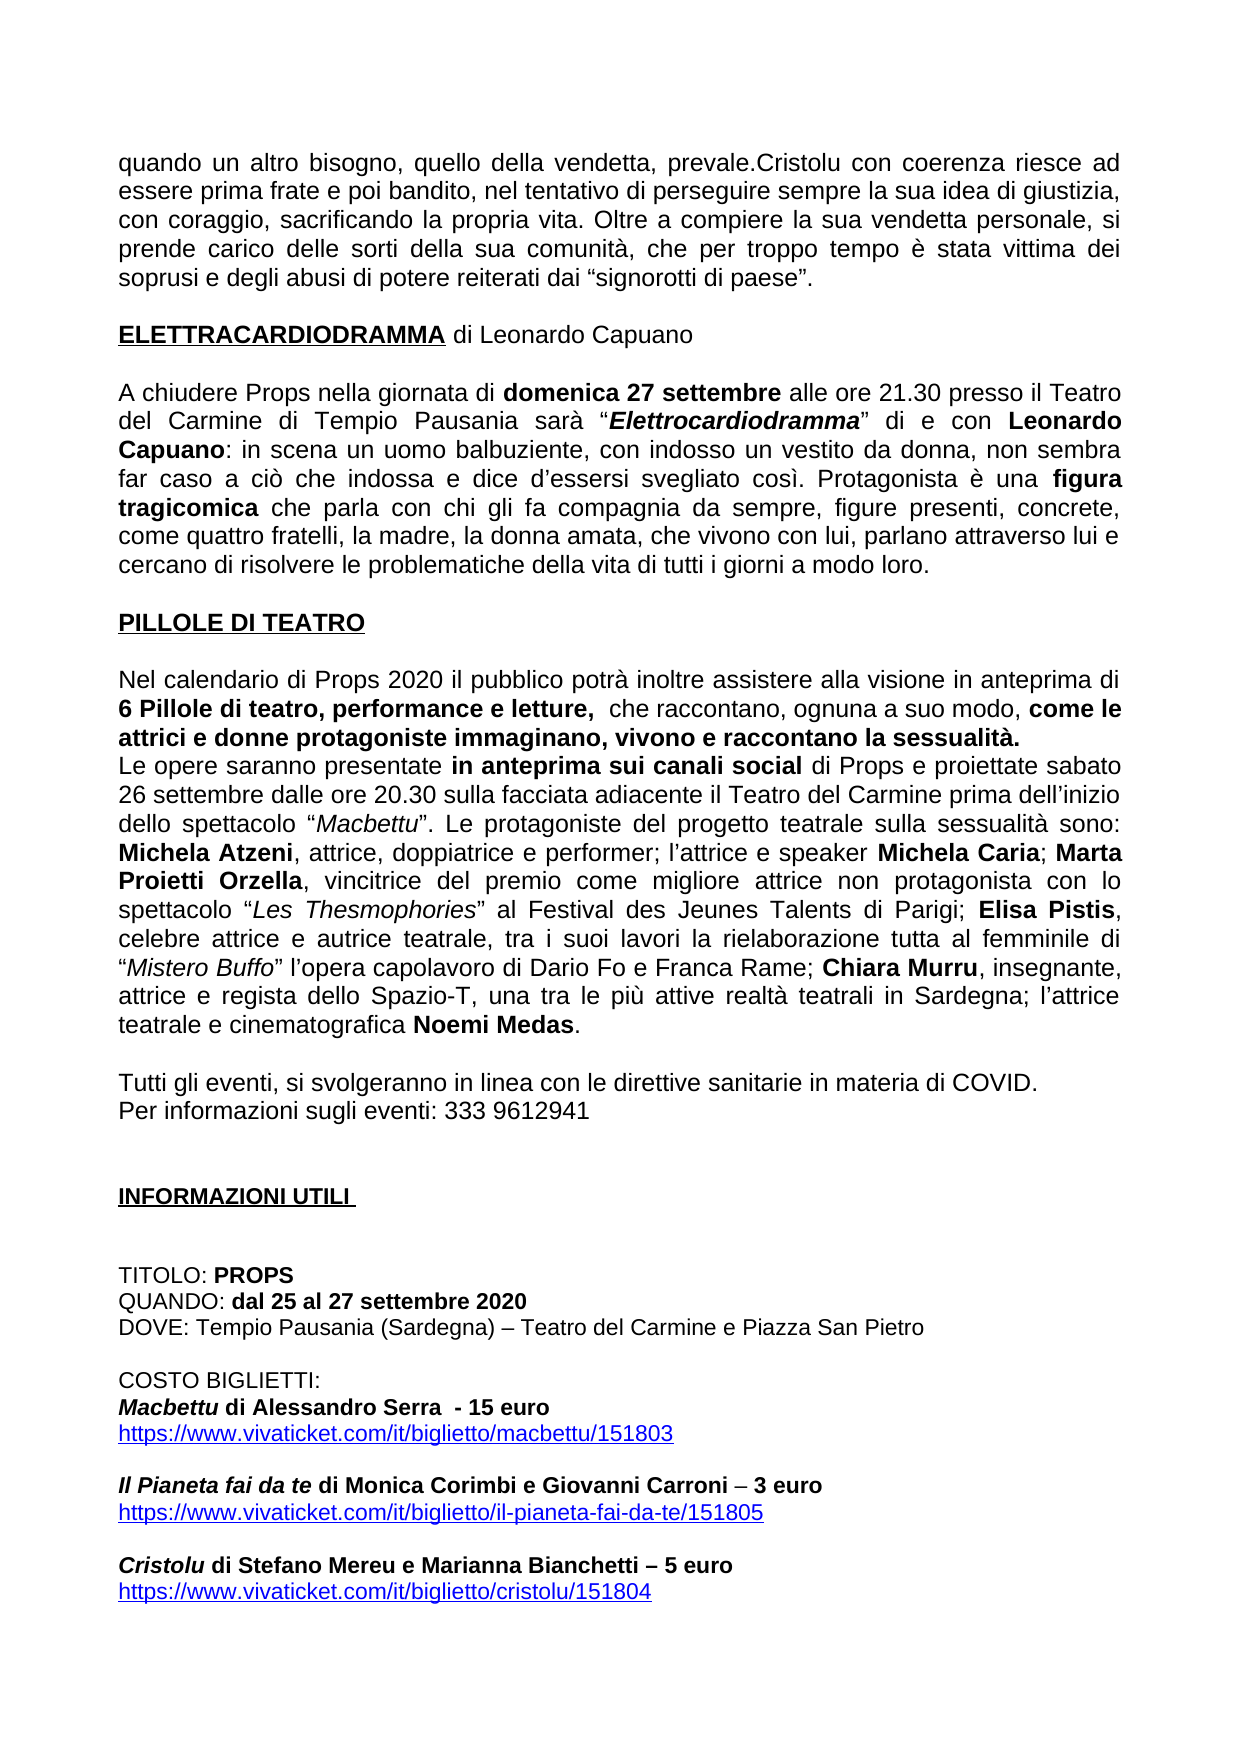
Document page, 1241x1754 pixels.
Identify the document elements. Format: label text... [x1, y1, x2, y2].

text https://www.vivaticket.com/it/biglietto/cristolu/151804 [118, 1578, 1122, 1604]
text Cristolu di Stefano Mereu e Marianna Bianchetti – 5 euro [118, 1552, 1122, 1578]
text Nel calendario di Props 2020 il pubblico potrà inoltre assistere alla visione in anteprima di 6 Pillole di teatro, performance e letture, che raccontano, ognuna a suo modo, come le attrici e donne protagoniste immaginano, vivono e raccontano la sessualità. [118, 665, 1122, 751]
text PILLOLE DI TEATRO [118, 608, 1122, 636]
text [118, 148, 1122, 291]
text https://www.vivaticket.com/it/biglietto/il-pianeta-fai-da-te/151805 [118, 1499, 1122, 1525]
text A chiudere Props nella giornata di domenica 27 settembre alle ore 21.30 presso il Teatro del Carmine di Tempio Pausania sarà “Elettrocardiodramma” di e con Leonardo Capuano: in scena un uomo balbuziente, con indosso un vestito da donna, non sembra far caso a ciò che indossa e dice d’essersi svegliato così. Protagonista è una figura tragicomica che parla con chi gli fa compagnia da sempre, figure presenti, concrete, come quattro fratelli, la madre, la donna amata, che vivono con lui, parlano attraverso lui e cercano di risolvere le problematiche della vita di tutti i giorni a modo loro. [118, 378, 1122, 579]
text INFORMAZIONI UTILI [118, 1183, 1122, 1209]
text TITOLO: PROPS [118, 1262, 1122, 1288]
text Il Pianeta fai da te di Monica Corimbi e Giovanni Carroni – 3 euro [118, 1472, 1122, 1499]
text DOVE: Tempio Pausania (Sardegna) – Teatro del Carmine e Piazza San Pietro [118, 1314, 1122, 1341]
text Per informazioni sugli eventi: 333 9612941 [118, 1096, 1122, 1125]
text https://www.vivaticket.com/it/biglietto/macbettu/151803 [118, 1420, 1122, 1446]
text QUANDO: dal 25 al 27 settembre 2020 [118, 1288, 1122, 1314]
text Macbettu di Alessandro Serra - 15 euro [118, 1393, 1122, 1420]
text COSTO BIGLIETTI: [118, 1367, 1122, 1393]
text Tutti gli eventi, si svolgeranno in linea con le direttive sanitarie in materia di COVID. [118, 1068, 1122, 1096]
text Le opere saranno presentate in anteprima sui canali social di Props e proiettate sabato 26 settembre dalle ore 20.30 sulla facciata adiacente il Teatro del Carmine prima dell’inizio dello spettacolo “Macbettu”. Le protagoniste del progetto teatrale sulla sessualità sono: Michela Atzeni, attrice, doppiatrice e performer; l’attrice e speaker Michela Caria; Marta Proietti Orzella, vincitrice del premio come migliore attrice non protagonista con lo spettacolo “Les Thesmophories” al Festival des Jeunes Talents di Parigi; Elisa Pistis, celebre attrice e autrice teatrale, tra i suoi lavori la rielaborazione tutta al femminile di “Mistero Buffo” l’opera capolavoro di Dario Fo e Franca Rame; Chiara Murru, insegnante, attrice e regista dello Spazio-T, una tra le più attive realtà teatrali in Sardegna; l’attrice teatrale e cinematografica Noemi Medas. [118, 751, 1122, 1039]
text ELETTRACARDIODRAMMA di Leonardo Capuano [118, 320, 1122, 349]
